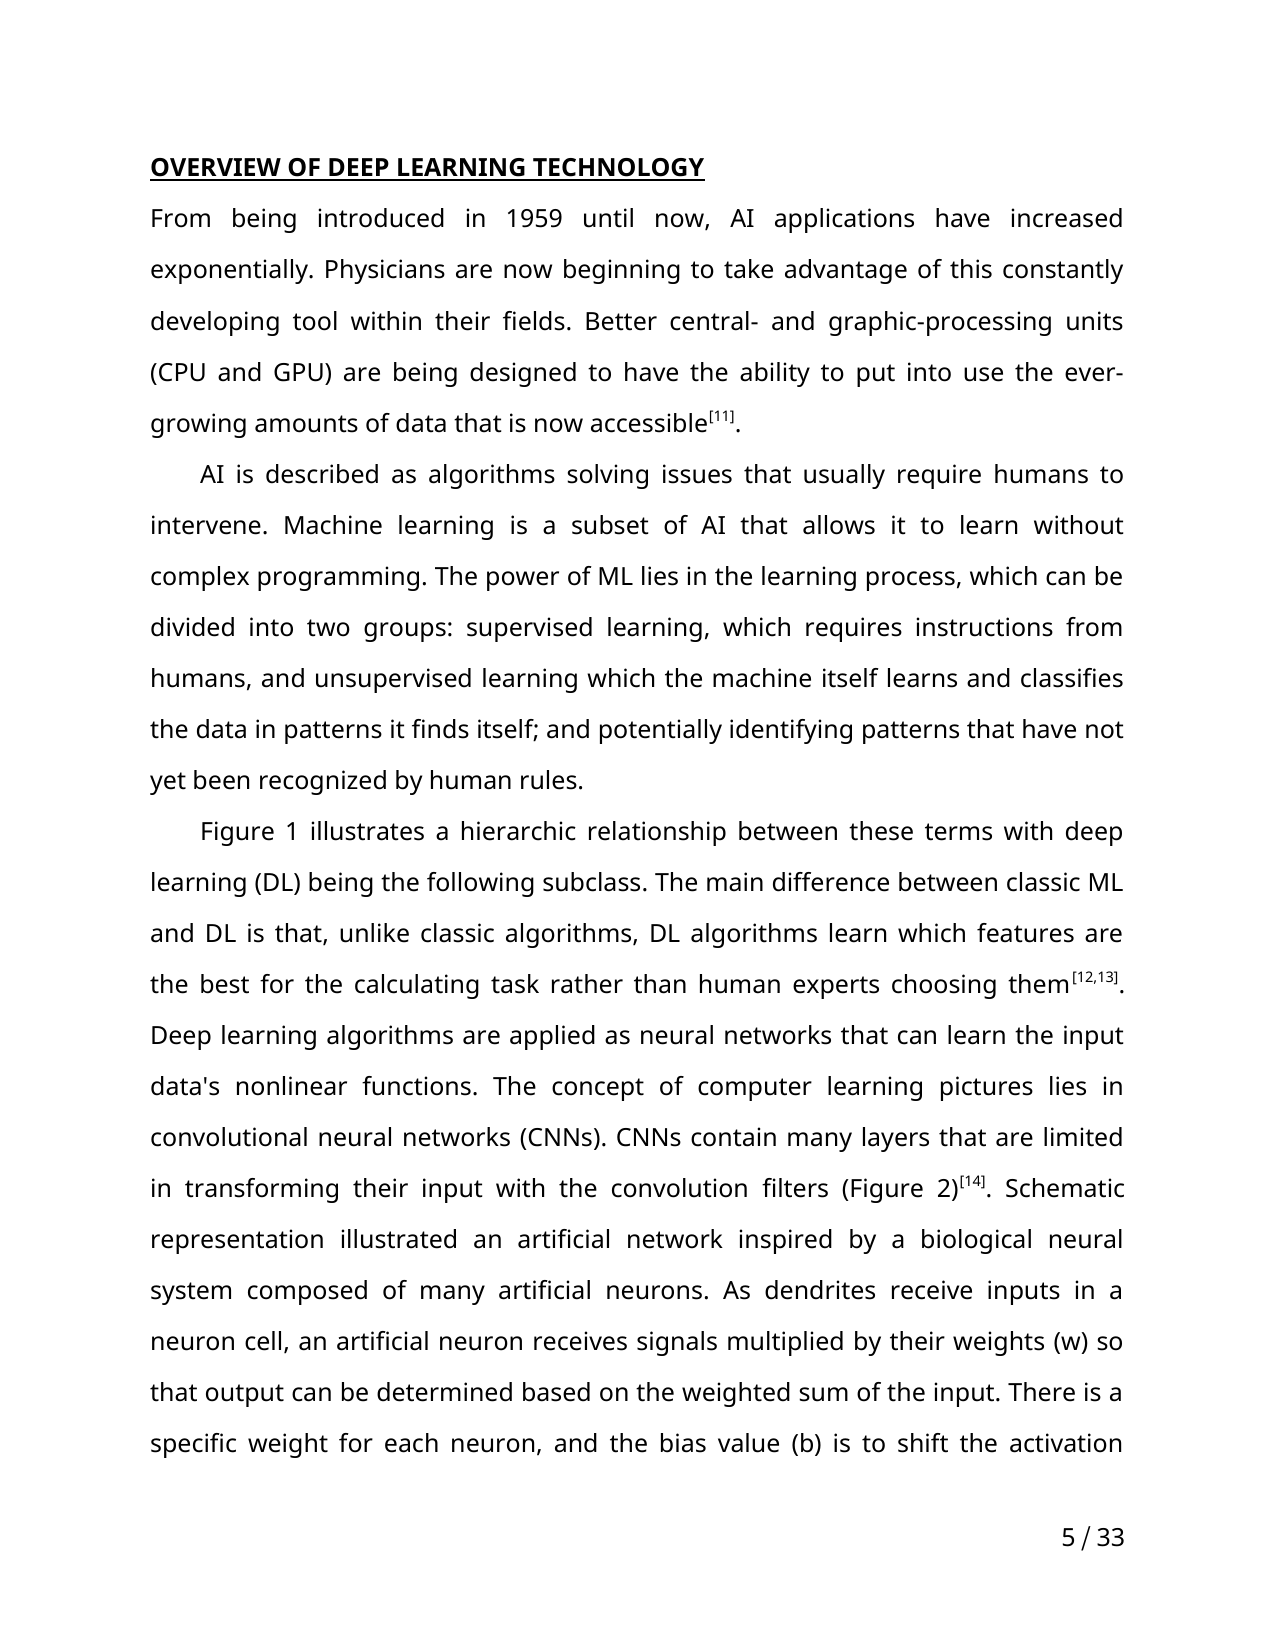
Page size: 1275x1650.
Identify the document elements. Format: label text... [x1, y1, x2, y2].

text From being introduced in 1959 until now, AI applications have increased exponentially. Physicians are now beginning to take advantage of this constantly developing tool within their fields. Better central- and graphic-processing units (CPU and GPU) are being designed to have the ability to put into use the ever-growing amounts of data that is now accessible[11]. [150, 201, 1125, 439]
text AI is described as algorithms solving issues that usually require humans to intervene. Machine learning is a subset of AI that allows it to learn without complex programming. The power of ML lies in the learning process, which can be divided into two groups: supervised learning, which requires instructions from humans, and unsupervised learning which the machine itself learns and classifies the data in patterns it finds itself; and potentially identifying patterns that have not yet been recognized by human rules. [150, 456, 1125, 797]
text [150, 813, 1125, 1460]
text OVERVIEW OF DEEP LEARNING TECHNOLOGY [150, 150, 1125, 184]
